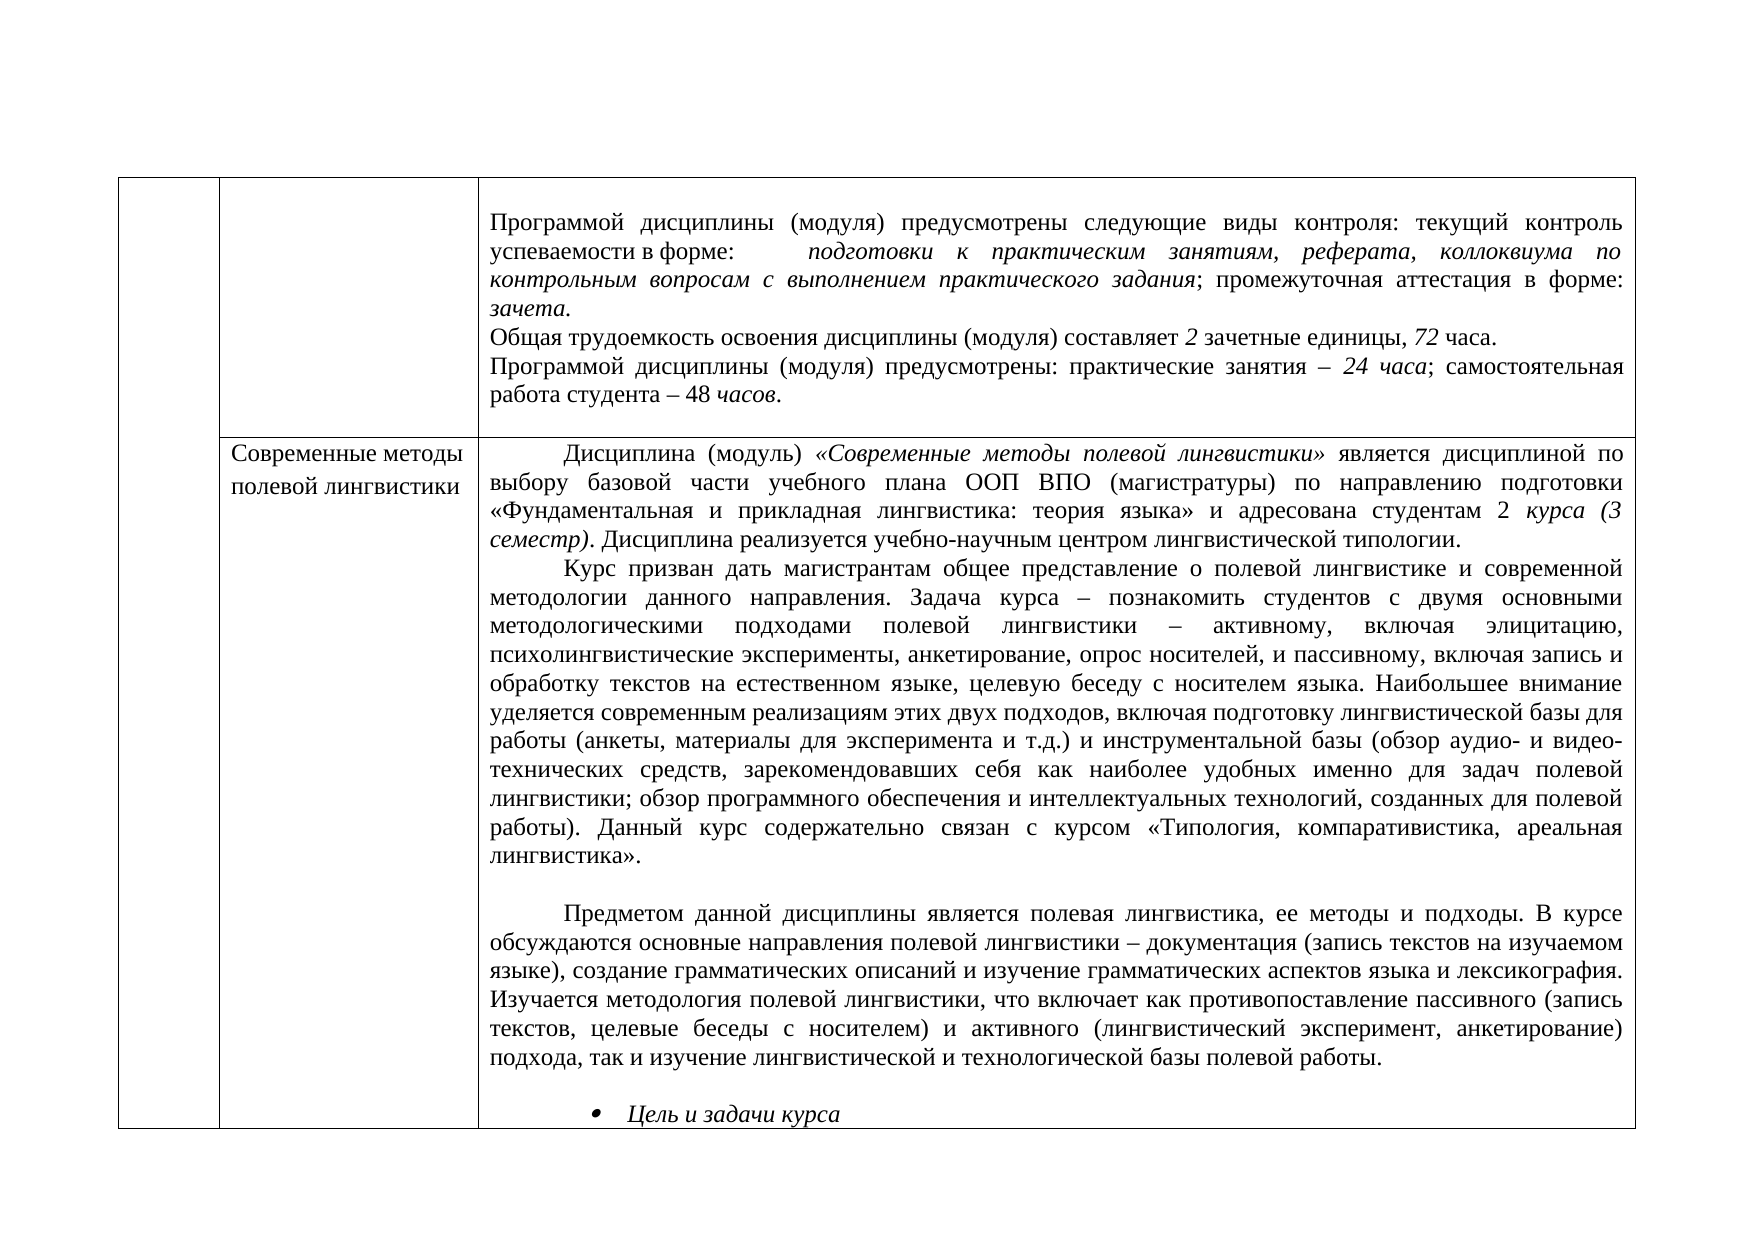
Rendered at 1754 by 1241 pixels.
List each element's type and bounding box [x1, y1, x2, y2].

table_cell [220, 438, 478, 1128]
table_cell [220, 178, 478, 437]
table_cell [479, 178, 1635, 437]
table_cell [479, 438, 1635, 1128]
